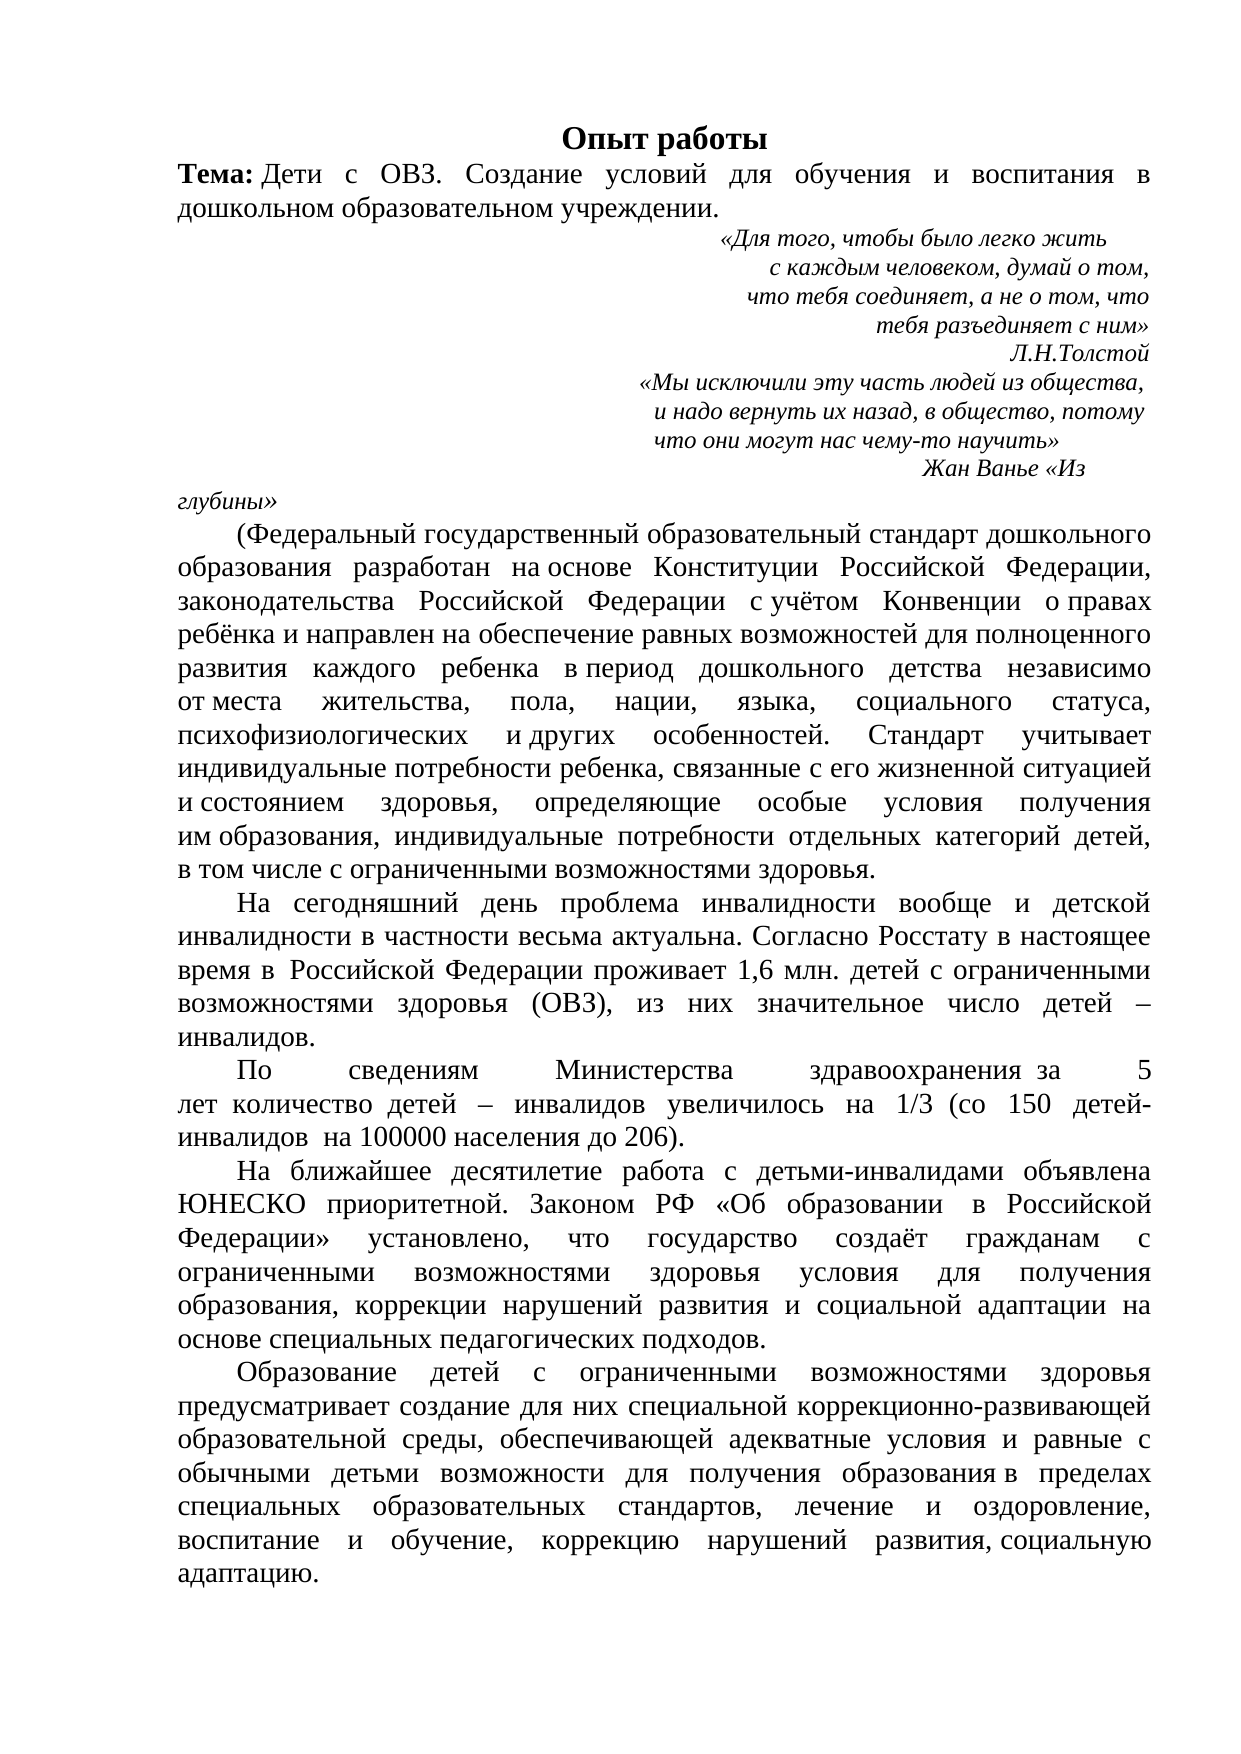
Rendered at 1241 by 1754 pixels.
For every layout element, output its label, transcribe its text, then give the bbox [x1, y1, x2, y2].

text и надо вернуть их назад, в общество, потому [177, 396, 1152, 425]
text Л.Н.Толстой [177, 338, 1152, 367]
text тебя разъединяет с ним» [177, 310, 1152, 338]
text что они могут нас чему-то научить» [177, 425, 1152, 453]
text Жан Ванье «Из глубины» [177, 453, 1152, 516]
text На ближайшее десятилетие работа с детьми-инвалидами объявлена ЮНЕСКО приоритетной. Законом РФ «Об образовании в Российской Федерации» установлено, что государство создаёт гражданам с ограниченными возможностями здоровья условия для получения образования, коррекции нарушений развития и социальной адаптации на основе специальных педагогических подходов. [177, 1153, 1152, 1354]
text «Мы исключили эту часть людей из общества, [177, 367, 1152, 396]
text с каждым человеком, думай о том, [177, 252, 1152, 281]
text «Для того, чтобы было легко жить [177, 223, 1152, 252]
text что тебя соединяет, а не о том, что [177, 281, 1152, 310]
text Образование детей с ограниченными возможностями здоровья предусматривает создание для них специальной коррекционно-развивающей образовательной среды, обеспечивающей адекватные условия и равные с обычными детьми возможности для получения образования в пределах специальных образовательных стандартов, лечение и оздоровление, воспитание и обучение, коррекцию нарушений развития, социальную адаптацию. [177, 1354, 1152, 1589]
text Тема: Дети с ОВЗ. Создание условий для обучения и воспитания в дошкольном образовательном учреждении. [177, 156, 1152, 223]
text На сегодняшний день проблема инвалидности вообще и детской инвалидности в частности весьма актуальна. Согласно Росстату в настоящее время в Российской Федерации проживает 1,6 млн. детей с ограниченными возможностями здоровья (ОВЗ), из них значительное число детей – инвалидов. [177, 885, 1152, 1052]
text (Федеральный государственный образовательный стандарт дошкольного образования разработан на основе Конституции Российской Федерации, законодательства Российской Федерации с учётом Конвенции о правах ребёнка и направлен на обеспечение равных возможностей для полноценного развития каждого ребенка в период дошкольного детства независимо от места жительства, пола, нации, языка, социального статуса, психофизиологических и других особенностей. Стандарт учитывает индивидуальные потребности ребенка, связанные с его жизненной ситуацией и состоянием здоровья, определяющие особые условия получения им образования, индивидуальные потребности отдельных категорий детей, в том числе с ограниченными возможностями здоровья. [177, 516, 1152, 885]
text По сведениям Министерства здравоохранения за 5 лет количество детей – инвалидов увеличилось на 1/3 (со 150 детей-инвалидов на 100000 населения до 206). [177, 1052, 1152, 1153]
text Опыт работы [177, 118, 1152, 156]
